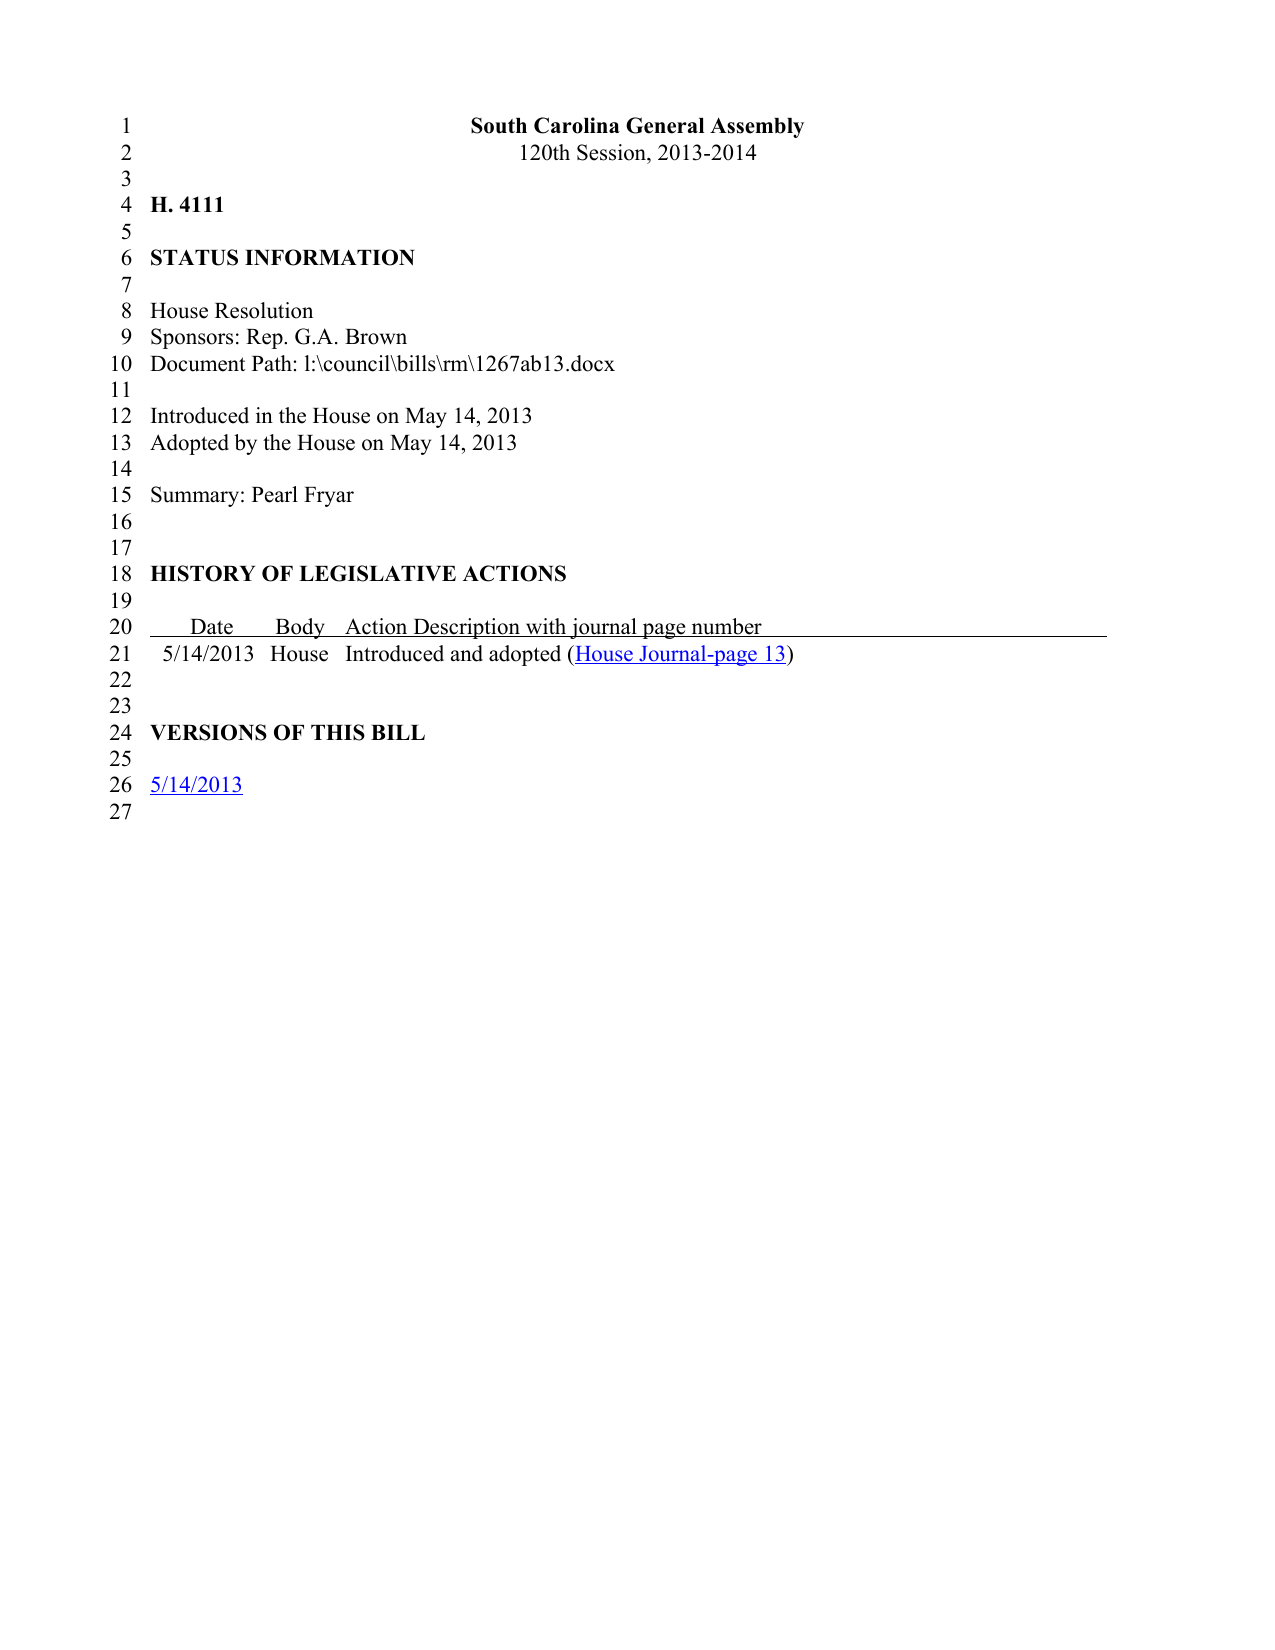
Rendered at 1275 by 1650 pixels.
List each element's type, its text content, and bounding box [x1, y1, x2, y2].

text Date Body Action Description with journal page number [150, 613, 1125, 639]
text Sponsors: Rep. G.A. Brown [150, 323, 1125, 350]
text VERSIONS OF THIS BILL [150, 719, 1125, 745]
text 120th Session, 2013-2014 [150, 139, 1125, 165]
text 5/14/2013 House Introduced and adopted (House Journal-page 13) [150, 639, 1125, 666]
text Document Path: l:\council\bills\rm\1267ab13.docx [150, 350, 1125, 376]
text Adopted by the House on May 14, 2013 [150, 429, 1125, 455]
text H. 4111 [150, 192, 1125, 218]
text Introduced in the House on May 14, 2013 [150, 402, 1125, 429]
text STATUS INFORMATION [150, 244, 1125, 271]
text HISTORY OF LEGISLATIVE ACTIONS [150, 561, 1125, 587]
text House Resolution [150, 297, 1125, 323]
text 5/14/2013 [150, 771, 1125, 798]
text Summary: Pearl Fryar [150, 481, 1125, 508]
text South Carolina General Assembly [150, 112, 1125, 139]
